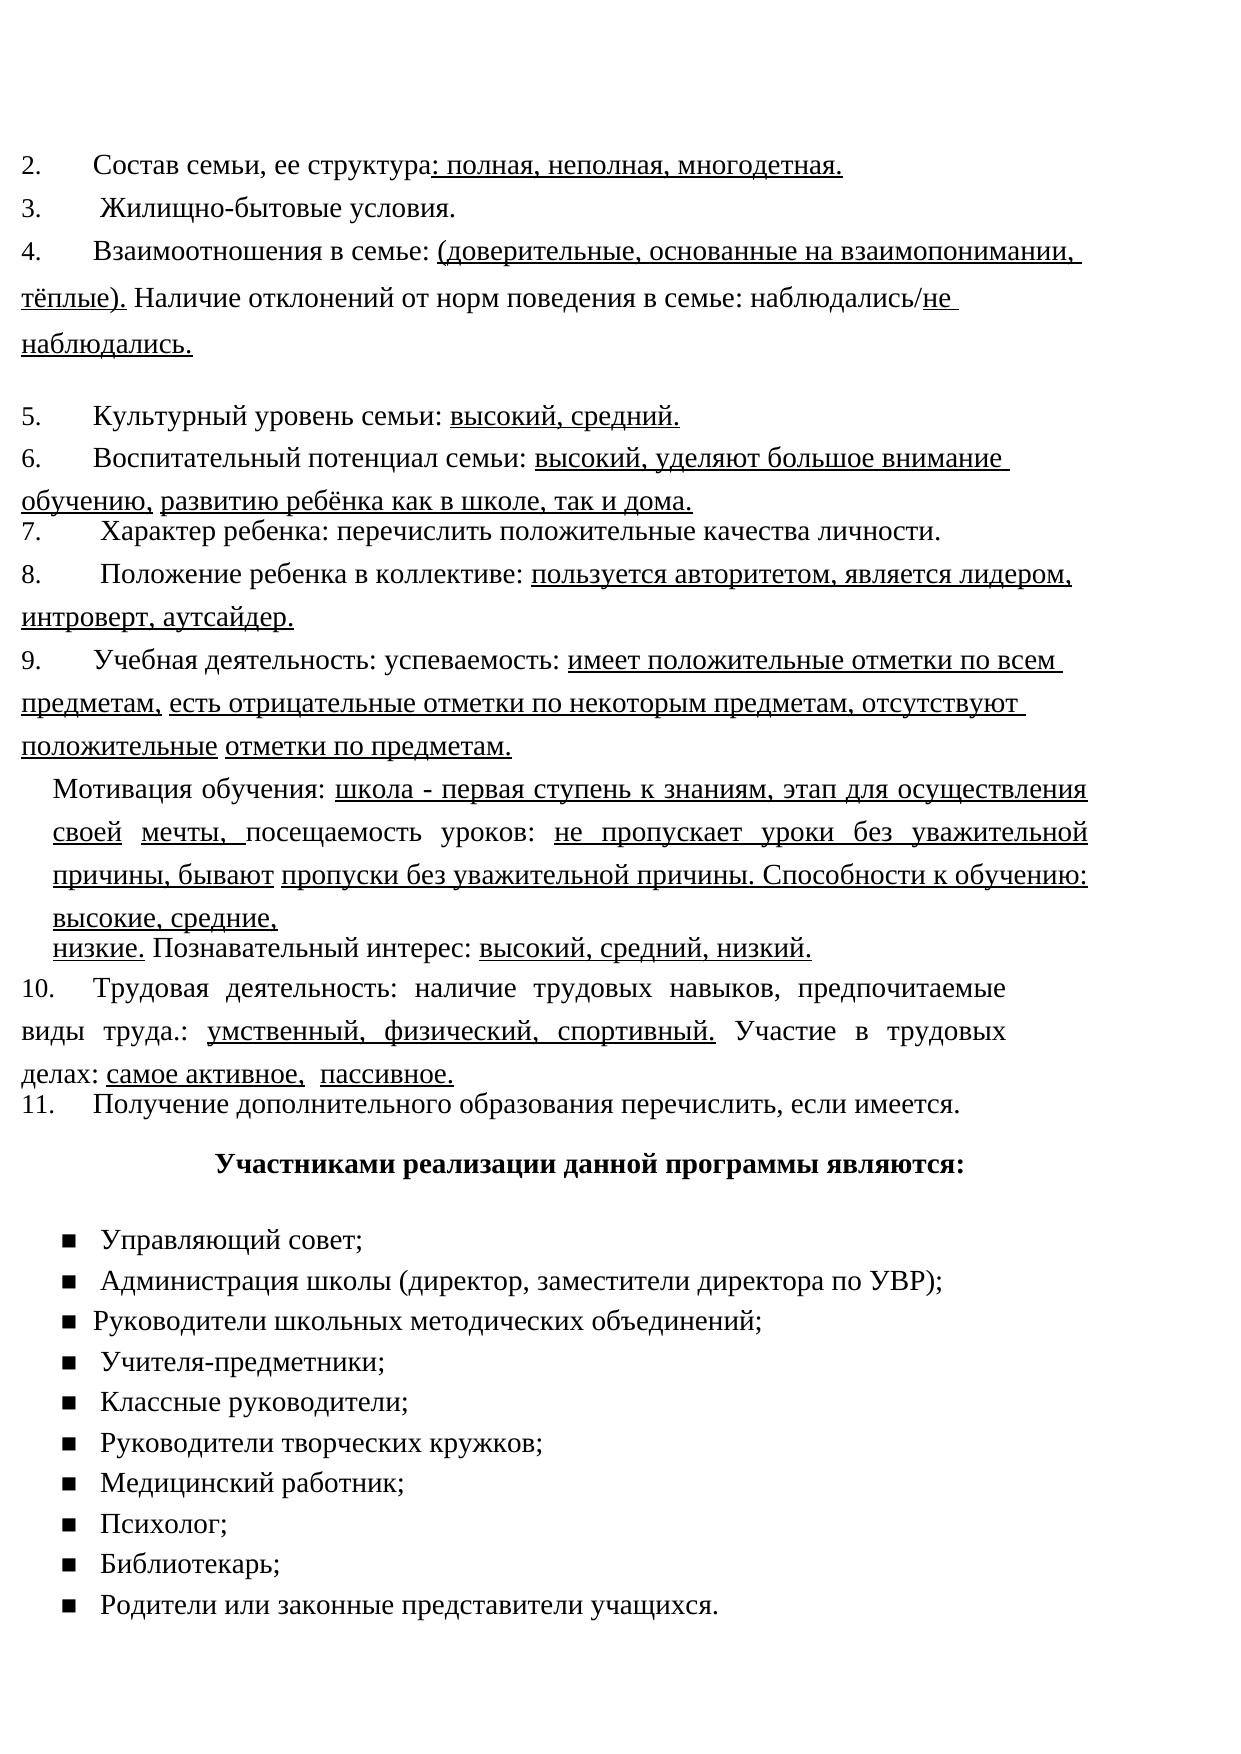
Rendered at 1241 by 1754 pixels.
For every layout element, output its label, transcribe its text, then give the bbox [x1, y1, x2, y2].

list Взаимоотношения в семье: (доверительные, основанные на взаимопонимании, тёплые). Наличие отклонений от норм поведения в семье: наблюдались/не наблюдались. [21, 223, 1105, 363]
text Участниками реализации данной программы являются: [54, 1149, 1126, 1180]
list Жилищно-бытовые условия. [21, 196, 1126, 223]
list Управляющий совет; [61, 1217, 1126, 1258]
list Администрация школы (директор, заместители директора по УВР); [61, 1258, 1126, 1298]
list Библиотекарь; [61, 1541, 1126, 1582]
list Психолог; [61, 1501, 1126, 1541]
list Культурный уровень семьи: высокий, средний. [21, 403, 1126, 430]
list Состав семьи, ее структура: полная, неполная, многодетная. [21, 153, 1126, 180]
list Воспитательный потенциал семьи: высокий, уделяют большое внимание обучению, развитию ребёнка как в школе, так и дома. [21, 433, 1105, 519]
list Классные руководители; [61, 1379, 1126, 1420]
list Получение дополнительного образования перечислить, если имеется. [21, 1092, 1126, 1119]
list Характер ребенка: перечислить положительные качества личности. [21, 519, 1126, 546]
text Мотивация обучения: школа - первая ступень к знаниям, этап для осуществления своей мечты, посещаемость уроков: не пропускает уроки без уважительной причины, бывают пропуски без уважительной причины. Способности к обучению: высокие, средние, [52, 764, 1088, 936]
list Руководители школьных методических объединений; [61, 1298, 1126, 1339]
list Учителя-предметники; [61, 1339, 1126, 1379]
list Руководители творческих кружков; [61, 1420, 1126, 1460]
list Учебная деятельность: успеваемость: имеет положительные отметки по всем предметам, есть отрицательные отметки по некоторым предметам, отсутствуют положительные отметки по предметам. [21, 635, 1105, 764]
list Медицинский работник; [61, 1460, 1126, 1501]
list Трудовая деятельность: наличие трудовых навыков, предпочитаемые виды труда.: умственный, физический, спортивный. Участие в трудовых делах: самое активное, пассивное. [21, 963, 1007, 1092]
text низкие. Познавательный интерес: высокий, средний, низкий. [52, 936, 1126, 963]
list Родители или законные представители учащихся. [61, 1582, 1126, 1622]
list Положение ребенка в коллективе: пользуется авторитетом, является лидером, интроверт, аутсайдер. [21, 549, 1105, 635]
